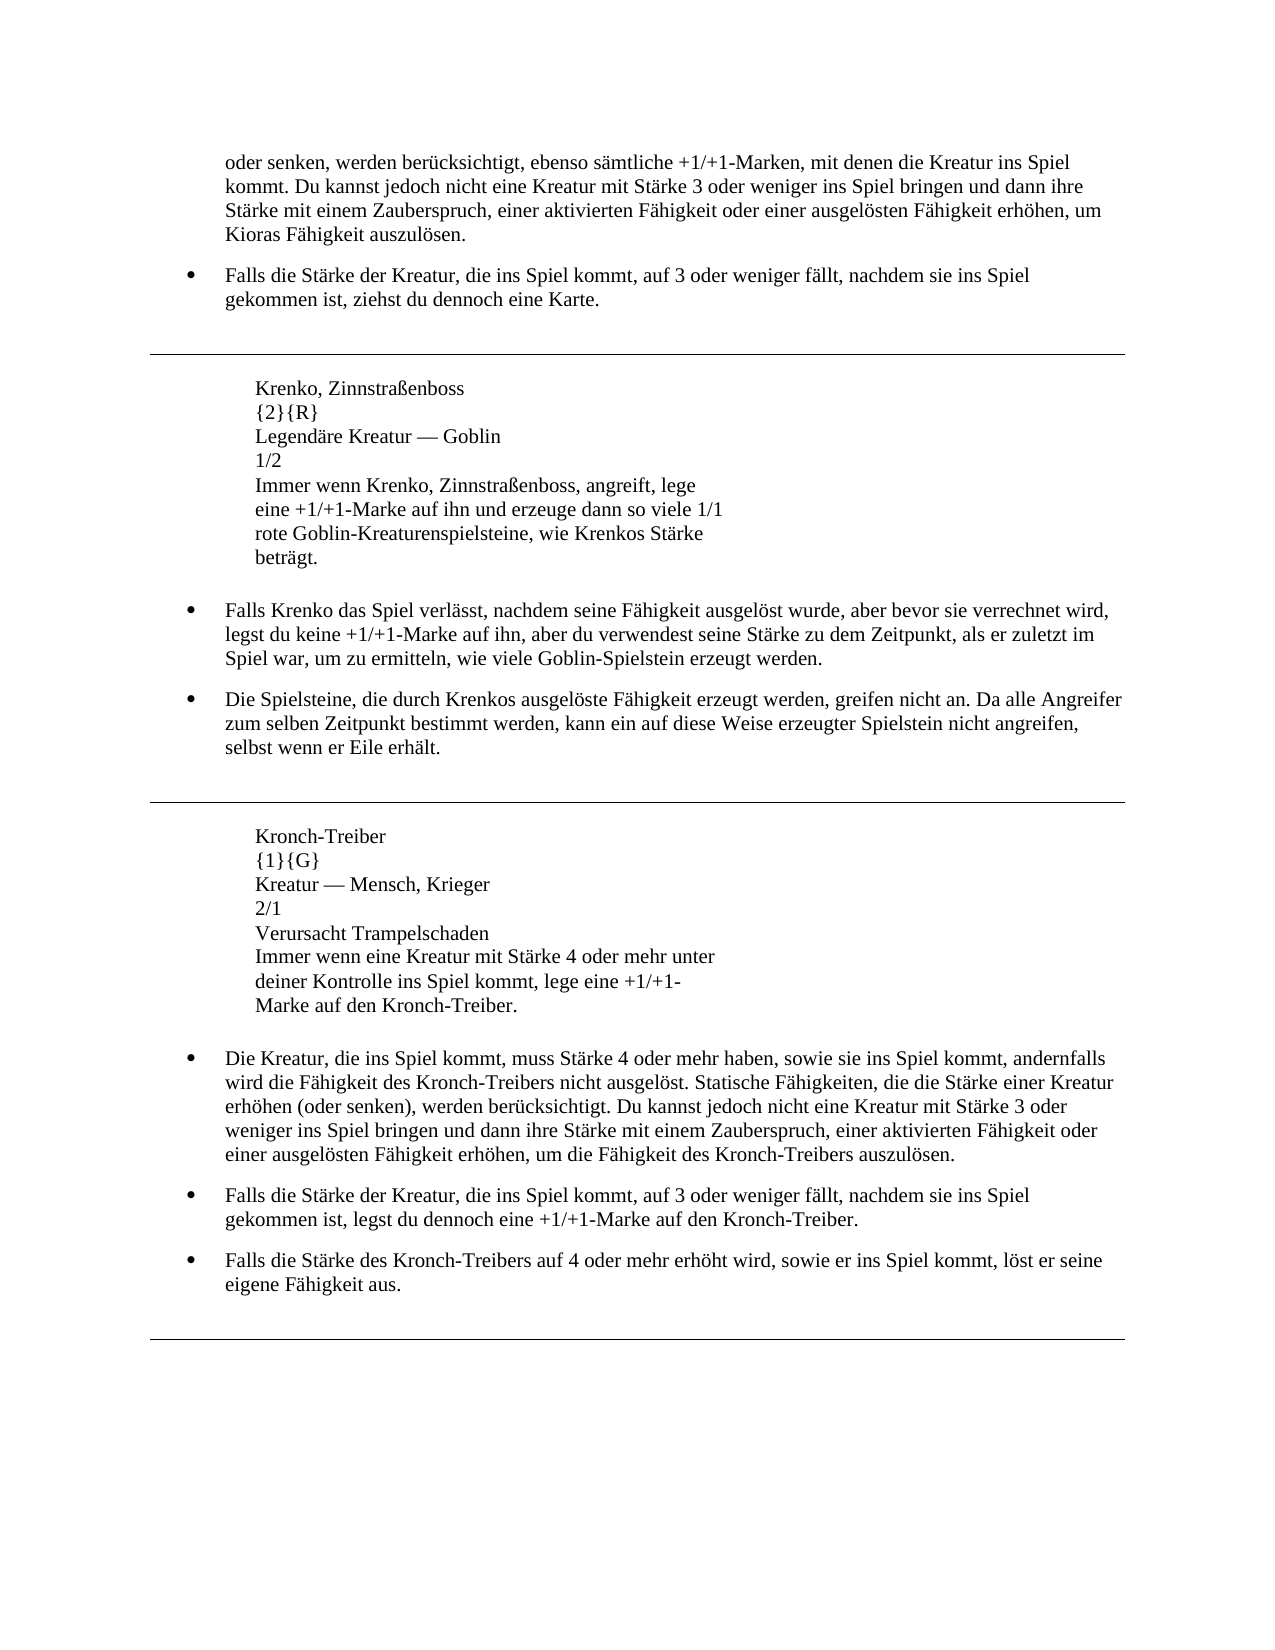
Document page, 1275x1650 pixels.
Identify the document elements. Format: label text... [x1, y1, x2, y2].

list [187, 150, 1125, 246]
list Die Kreatur, die ins Spiel kommt, muss Stärke 4 oder mehr haben, sowie sie ins Spiel kommt, andernfalls wird die Fähigkeit des Kronch-Treibers nicht ausgelöst. Statische Fähigkeiten, die die Stärke einer Kreatur erhöhen (oder senken), werden berücksichtigt. Du kannst jedoch nicht eine Kreatur mit Stärke 3 oder weniger ins Spiel bringen und dann ihre Stärke mit einem Zauberspruch, einer aktivierten Fähigkeit oder einer ausgelösten Fähigkeit erhöhen, um die Fähigkeit des Kronch-Treibers auszulösen. [187, 1046, 1125, 1166]
list Falls Krenko das Spiel verlässt, nachdem seine Fähigkeit ausgelöst wurde, aber bevor sie verrechnet wird, legst du keine +1/+1-Marke auf ihn, aber du verwendest seine Stärke zu dem Zeitpunkt, als er zuletzt im Spiel war, um zu ermitteln, wie viele Goblin-Spielstein erzeugt werden. [187, 598, 1125, 670]
text Kronch-Treiber {1}{G} Kreatur — Mensch, Krieger 2/1 Verursacht Trampelschaden Immer wenn eine Kreatur mit Stärke 4 oder mehr unter deiner Kontrolle ins Spiel kommt, lege eine +1/+1-Marke auf den Kronch-Treiber. [255, 824, 735, 1017]
list Falls die Stärke des Kronch-Treibers auf 4 oder mehr erhöht wird, sowie er ins Spiel kommt, löst er seine eigene Fähigkeit aus. [187, 1248, 1125, 1296]
list Die Spielsteine, die durch Krenkos ausgelöste Fähigkeit erzeugt werden, greifen nicht an. Da alle Angreifer zum selben Zeitpunkt bestimmt werden, kann ein auf diese Weise erzeugter Spielstein nicht angreifen, selbst wenn er Eile erhält. [187, 687, 1125, 759]
list Falls die Stärke der Kreatur, die ins Spiel kommt, auf 3 oder weniger fällt, nachdem sie ins Spiel gekommen ist, ziehst du dennoch eine Karte. [187, 263, 1125, 311]
list Falls die Stärke der Kreatur, die ins Spiel kommt, auf 3 oder weniger fällt, nachdem sie ins Spiel gekommen ist, legst du dennoch eine +1/+1-Marke auf den Kronch-Treiber. [187, 1183, 1125, 1231]
text Krenko, Zinnstraßenboss {2}{R} Legendäre Kreatur — Goblin 1/2 Immer wenn Krenko, Zinnstraßenboss, angreift, lege eine +1/+1-Marke auf ihn und erzeuge dann so viele 1/1 rote Goblin-Kreaturenspielsteine, wie Krenkos Stärke beträgt. [255, 376, 735, 569]
